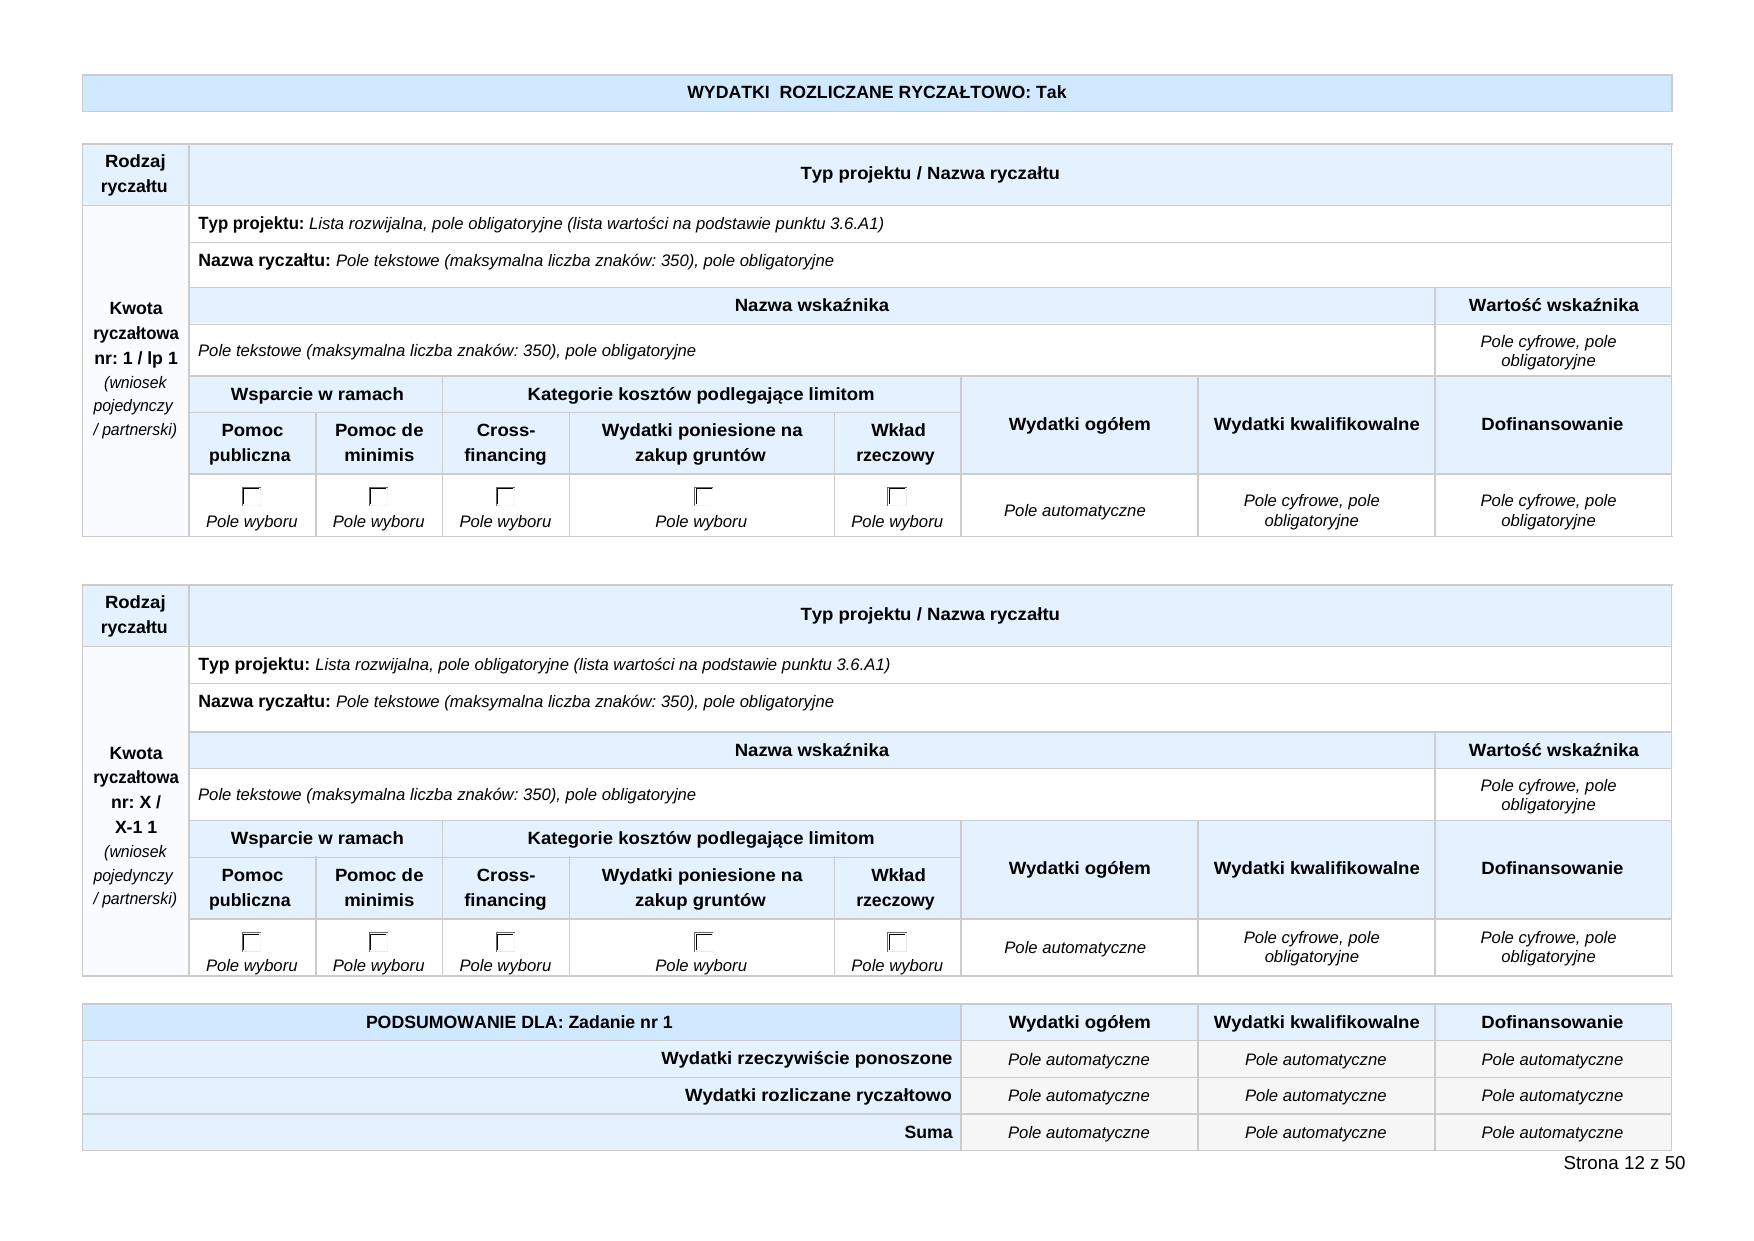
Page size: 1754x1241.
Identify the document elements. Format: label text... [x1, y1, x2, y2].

table_header Dofinansowanie [1436, 1005, 1671, 1040]
table_cell Pole automatyczne [962, 1115, 1197, 1150]
table_cell Pole automatyczne [1436, 1078, 1671, 1113]
table_cell Pole wyboru [443, 475, 569, 536]
table_cell Pole wyboru [570, 475, 834, 536]
table_cell Wydatki kwalifikowalne [1199, 377, 1434, 473]
table_cell Pole automatyczne [962, 1078, 1197, 1113]
table_header Rodzaj ryczałtu [83, 586, 188, 646]
table_cell Pomoc de minimis [317, 858, 442, 918]
table_cell Suma [83, 1115, 960, 1150]
table_cell Dofinansowanie [1436, 821, 1671, 918]
table_cell Wsparcie w ramach [190, 821, 442, 856]
table_cell Kwota ryczałtowa nr: X / X-1 1 (wniosek pojedynczy / partnerski) [83, 647, 188, 975]
table_cell Cross- financing [443, 858, 569, 918]
table_cell Pole automatyczne [1199, 1041, 1434, 1076]
table_cell Pole wyboru [835, 475, 960, 536]
table_cell Pomoc publiczna [190, 858, 315, 918]
table_cell Wydatki rzeczywiście ponoszone [83, 1041, 960, 1076]
table_cell Wsparcie w ramach [190, 377, 442, 412]
table_cell Pole tekstowe (maksymalna liczba znaków: 350), pole obligatoryjne [190, 769, 1434, 820]
table_cell Pole cyfrowe, pole obligatoryjne [1199, 920, 1434, 975]
table_cell Wydatki poniesione na zakup gruntów [570, 413, 834, 473]
table_cell Pole automatyczne [962, 920, 1197, 975]
table_cell Pole wyboru [317, 920, 442, 975]
table_cell Pole cyfrowe, pole obligatoryjne [1199, 475, 1434, 536]
table_cell Pole tekstowe (maksymalna liczba znaków: 350), pole obligatoryjne [190, 325, 1434, 375]
table_header Typ projektu / Nazwa ryczałtu [190, 145, 1671, 205]
table_cell Pole wyboru [190, 920, 315, 975]
table_cell Pole automatyczne [962, 1041, 1197, 1076]
table_cell Pole automatyczne [1199, 1078, 1434, 1113]
table_cell Nazwa ryczałtu: Pole tekstowe (maksymalna liczba znaków: 350), pole obligatoryjne [190, 684, 1671, 731]
table_cell Pole wyboru [190, 475, 315, 536]
table_cell Dofinansowanie [1436, 377, 1671, 473]
table_cell Typ projektu: Lista rozwijalna, pole obligatoryjne (lista wartości na podstawie punktu 3.6.A1) [190, 647, 1671, 682]
table_header Rodzaj ryczałtu [83, 145, 188, 205]
table_cell Cross- financing [443, 413, 569, 473]
table_cell Kwota ryczałtowa nr: 1 / lp 1 (wniosek pojedynczy / partnerski) [83, 206, 188, 536]
table_cell Kategorie kosztów podlegające limitom [443, 821, 960, 856]
table_cell Pole cyfrowe, pole obligatoryjne [1436, 475, 1671, 536]
table_cell Wkład rzeczowy [835, 413, 960, 473]
table_cell Pole cyfrowe, pole obligatoryjne [1436, 325, 1671, 375]
table_cell Pole automatyczne [1436, 1115, 1671, 1150]
table_cell Wydatki ogółem [962, 377, 1197, 473]
table_cell Wydatki ogółem [962, 821, 1197, 918]
table_cell Typ projektu: Lista rozwijalna, pole obligatoryjne (lista wartości na podstawie punktu 3.6.A1) [190, 206, 1671, 241]
table_cell Pole automatyczne [1436, 1041, 1671, 1076]
table_cell Nazwa ryczałtu: Pole tekstowe (maksymalna liczba znaków: 350), pole obligatoryjne [190, 243, 1671, 287]
table_cell Pole cyfrowe, pole obligatoryjne [1436, 920, 1671, 975]
table_header PODSUMOWANIE DLA: Zadanie nr 1 [83, 1005, 960, 1040]
table_cell Wydatki poniesione na zakup gruntów [570, 858, 834, 918]
table_header Typ projektu / Nazwa ryczałtu [190, 586, 1671, 646]
table_cell Pomoc de minimis [317, 413, 442, 473]
table_cell Kategorie kosztów podlegające limitom [443, 377, 960, 412]
table_cell Wartość wskaźnika [1436, 288, 1671, 323]
table_cell Pole automatyczne [1199, 1115, 1434, 1150]
table_header Wydatki ogółem [962, 1005, 1197, 1040]
table_header Wydatki kwalifikowalne [1199, 1005, 1434, 1040]
table_cell Pole wyboru [835, 920, 960, 975]
table_cell Pole wyboru [570, 920, 834, 975]
table_cell Wydatki kwalifikowalne [1199, 821, 1434, 918]
table_cell Wkład rzeczowy [835, 858, 960, 918]
table_cell Pomoc publiczna [190, 413, 315, 473]
table_cell Pole wyboru [317, 475, 442, 536]
table_cell Nazwa wskaźnika [190, 288, 1434, 323]
table_cell Pole automatyczne [962, 475, 1197, 536]
table_cell Wydatki rozliczane ryczałtowo [83, 1078, 960, 1113]
table_cell Pole wyboru [443, 920, 569, 975]
table_cell Pole cyfrowe, pole obligatoryjne [1436, 769, 1671, 820]
table_cell Wartość wskaźnika [1436, 733, 1671, 768]
table_cell Nazwa wskaźnika [190, 733, 1434, 768]
